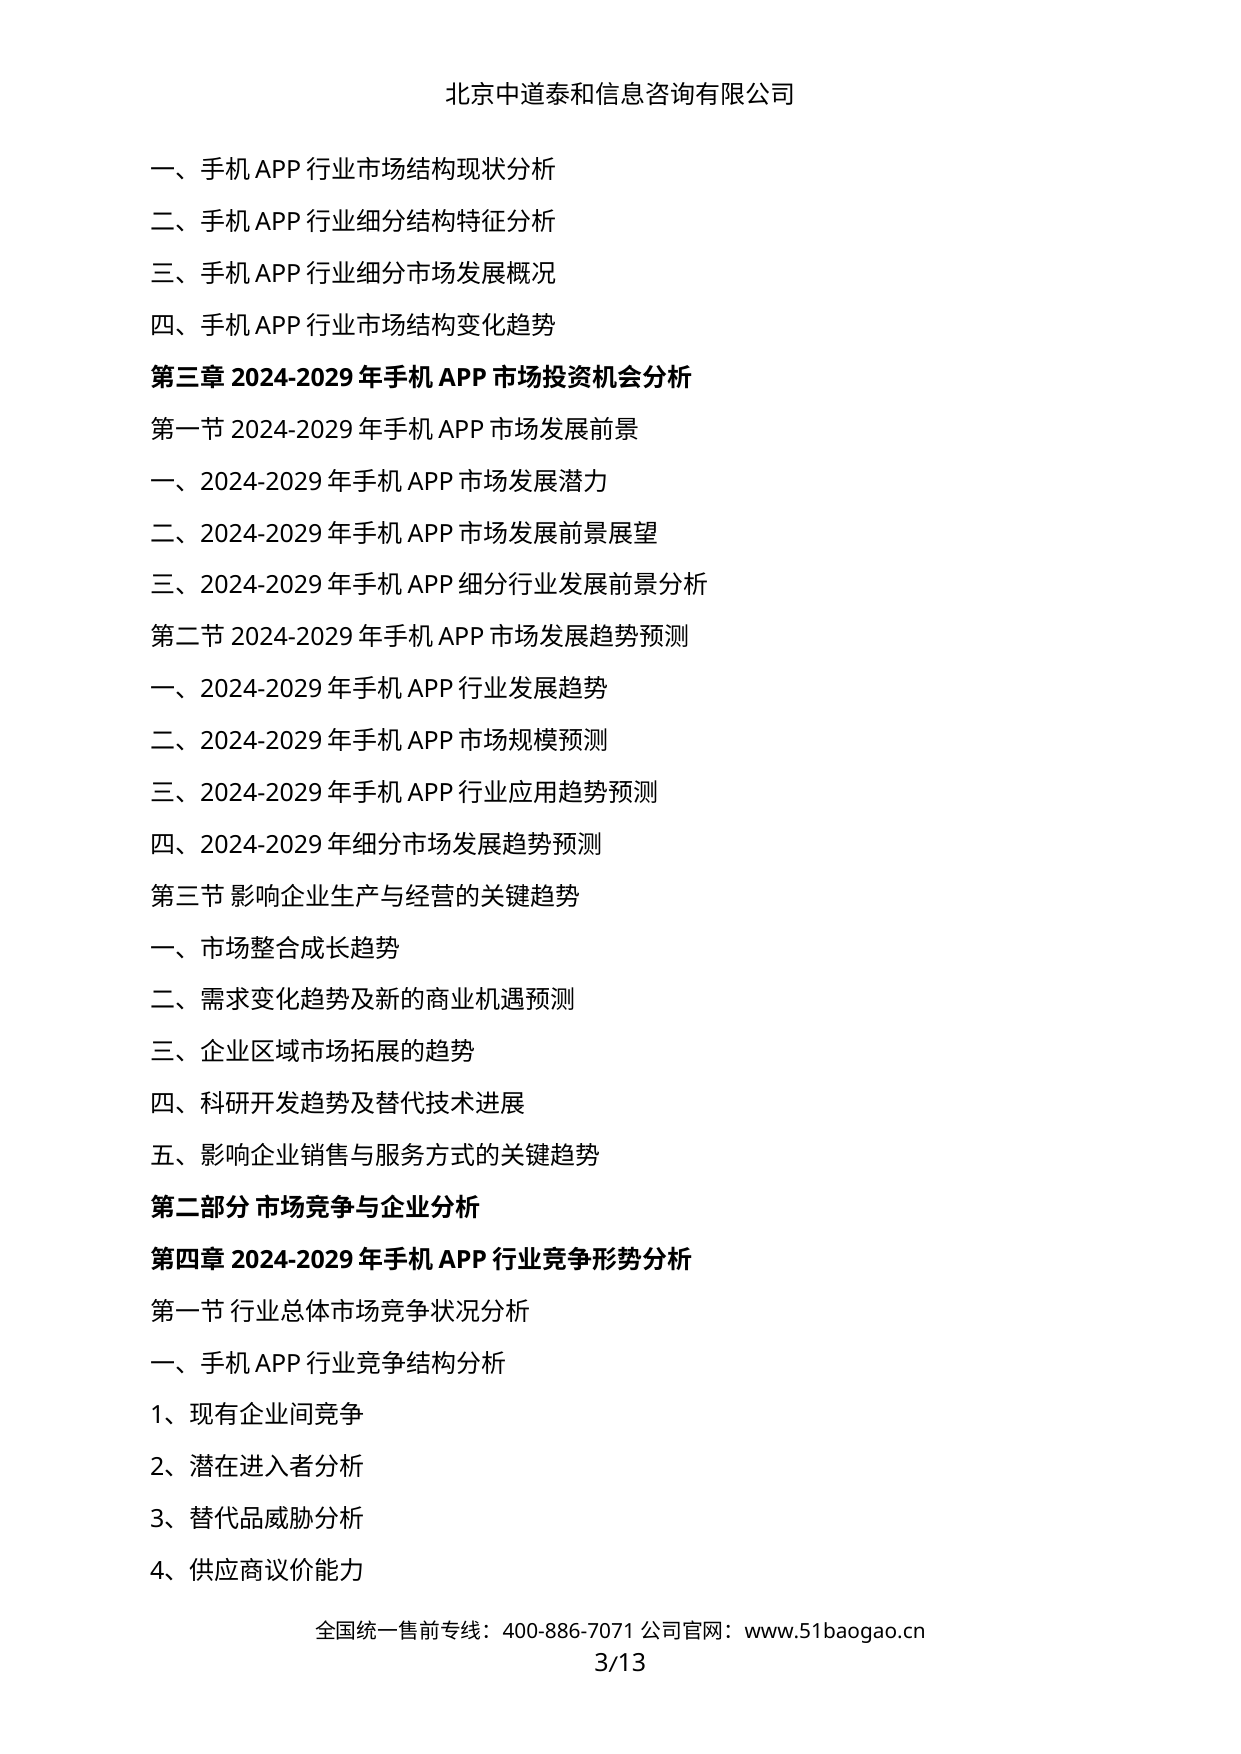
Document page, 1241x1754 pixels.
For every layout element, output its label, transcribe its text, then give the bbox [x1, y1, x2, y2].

text 二、需求变化趋势及新的商业机遇预测 [150, 980, 1090, 1016]
text 一、手机APP行业市场结构现状分析 [150, 150, 1090, 186]
text 2、潜在进入者分析 [150, 1447, 1090, 1483]
text 三、手机APP行业细分市场发展概况 [150, 254, 1090, 290]
text 二、2024-2029年手机APP市场规模预测 [150, 721, 1090, 757]
text 4、供应商议价能力 [150, 1551, 1090, 1587]
text 三、企业区域市场拓展的趋势 [150, 1032, 1090, 1068]
text 四、手机APP行业市场结构变化趋势 [150, 306, 1090, 342]
text 三、2024-2029年手机APP细分行业发展前景分析 [150, 565, 1090, 601]
text 一、2024-2029年手机APP市场发展潜力 [150, 461, 1090, 497]
text 一、2024-2029年手机APP行业发展趋势 [150, 669, 1090, 705]
text 二、2024-2029年手机APP市场发展前景展望 [150, 513, 1090, 549]
text 第四章 2024-2029年手机APP行业竞争形势分析 [150, 1239, 1090, 1276]
text 五、影响企业销售与服务方式的关键趋势 [150, 1136, 1090, 1172]
text 第三节 影响企业生产与经营的关键趋势 [150, 876, 1090, 912]
text 四、科研开发趋势及替代技术进展 [150, 1084, 1090, 1120]
text 1、现有企业间竞争 [150, 1395, 1090, 1431]
text 第二节 2024-2029年手机APP市场发展趋势预测 [150, 617, 1090, 653]
text 第一节 行业总体市场竞争状况分析 [150, 1291, 1090, 1327]
text 3、替代品威胁分析 [150, 1499, 1090, 1535]
text 四、2024-2029年细分市场发展趋势预测 [150, 824, 1090, 861]
text 第三章 2024-2029年手机APP市场投资机会分析 [150, 357, 1090, 394]
text 二、手机APP行业细分结构特征分析 [150, 202, 1090, 238]
text 一、手机APP行业竞争结构分析 [150, 1343, 1090, 1379]
text 第二部分 市场竞争与企业分析 [150, 1187, 1090, 1224]
text 三、2024-2029年手机APP行业应用趋势预测 [150, 772, 1090, 809]
text 第一节 2024-2029年手机APP市场发展前景 [150, 409, 1090, 446]
text 一、市场整合成长趋势 [150, 928, 1090, 964]
